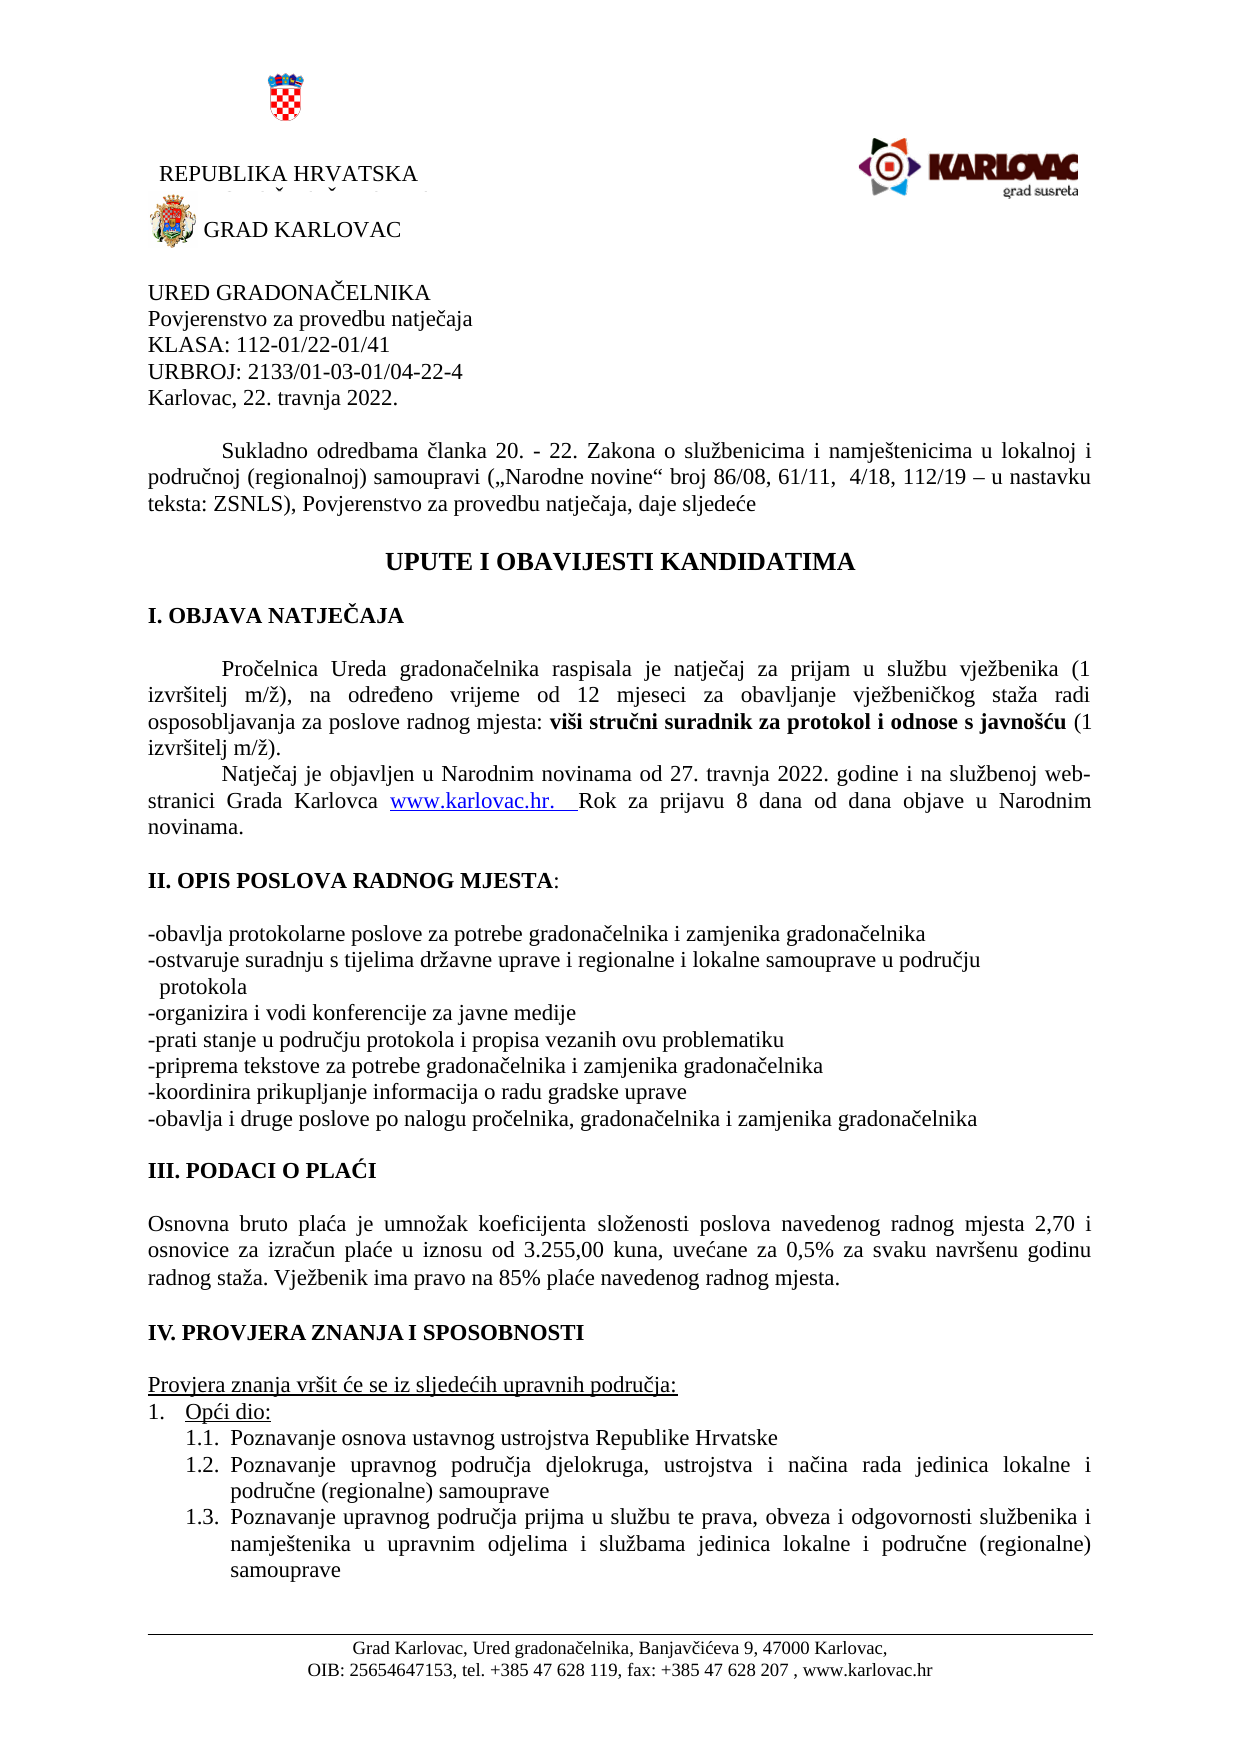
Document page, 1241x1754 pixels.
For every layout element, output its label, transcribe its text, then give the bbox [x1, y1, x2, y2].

list Poznavanje upravnog područja djelokruga, ustrojstva i načina rada jedinica lokalne i područne (regionalne) samouprave [185, 1451, 1093, 1503]
text protokola [148, 973, 1093, 999]
picture [267, 73, 304, 121]
text -prati stanje u području protokola i propisa vezanih ovu problematiku [148, 1026, 1093, 1052]
text IV. PROVJERA ZNANJA I SPOSOBNOSTI [148, 1319, 1093, 1345]
text Natječaj je objavljen u Narodnim novinama od 27. travnja 2022. godine i na službenoj web-stranici Grada Karlovca www.karlovac.hr. Rok za prijavu 8 dana od dana objave u Narodnim novinama. [148, 760, 1093, 839]
text Karlovac, 22. travnja 2022. [148, 384, 1093, 411]
text Provjera znanja vršit će se iz sljedećih upravnih područja: [148, 1372, 1093, 1398]
text KLASA: 112-01/22-01/41 [148, 331, 1093, 358]
text -obavlja i druge poslove po nalogu pročelnika, gradonačelnika i zamjenika gradonačelnika [148, 1105, 1093, 1131]
text URBROJ: 2133/01-03-01/04-22-4 [148, 358, 1093, 384]
list Poznavanje osnova ustavnog ustrojstva Republike Hrvatske [185, 1424, 1093, 1451]
text I. OBJAVA NATJEČAJA [148, 602, 1093, 629]
text III. PODACI O PLAĆI [148, 1157, 1093, 1184]
list Poznavanje upravnog područja prijma u službu te prava, obveza i odgovornosti službenika i namještenika u upravnim odjelima i službama jedinica lokalne i područne (regionalne) samouprave [185, 1503, 1093, 1582]
text Osnovna bruto plaća je umnožak koeficijenta složenosti poslova navedenog radnog mjesta 2,70 i osnovice za izračun plaće u iznosu od 3.255,00 kuna, uvećane za 0,5% za svaku navršenu godinu radnog staža. Vježbenik ima pravo na 85% plaće navedenog radnog mjesta. [148, 1210, 1093, 1291]
text -priprema tekstove za potrebe gradonačelnika i zamjenika gradonačelnika [148, 1052, 1093, 1078]
text -ostvaruje suradnju s tijelima državne uprave i regionalne i lokalne samouprave u području [148, 947, 1093, 973]
text UPUTE I OBAVIJESTI KANDIDATIMA [148, 546, 1093, 576]
text II. OPIS POSLOVA RADNOG MJESTA: [148, 867, 1093, 894]
list Opći dio: [148, 1398, 1093, 1424]
text URED GRADONAČELNIKA [148, 279, 1093, 305]
text Povjerenstvo za provedbu natječaja [148, 305, 1093, 331]
picture [147, 191, 198, 248]
text -koordinira prikupljanje informacija o radu gradske uprave [148, 1078, 1093, 1105]
text -organizira i vodi konferencije za javne medije [148, 999, 1093, 1026]
text Pročelnica Ureda gradonačelnika raspisala je natječaj za prijam u službu vježbenika (1 izvršitelj m/ž), na određeno vrijeme od 12 mjeseci za obavljanje vježbeničkog staža radi osposobljavanja za poslove radnog mjesta: viši stručni suradnik za protokol i odnose s javnošću (1 izvršitelj m/ž). [148, 655, 1093, 760]
picture [858, 138, 1078, 199]
text -obavlja protokolarne poslove za potrebe gradonačelnika i zamjenika gradonačelnika [148, 920, 1093, 947]
text Sukladno odredbama članka 20. - 22. Zakona o službenicima i namještenicima u lokalnoj i područnoj (regionalnoj) samoupravi („Narodne novine“ broj 86/08, 61/11, 4/18, 112/19 – u nastavku teksta: ZSNLS), Povjerenstvo za provedbu natječaja, daje sljedeće [148, 437, 1093, 516]
